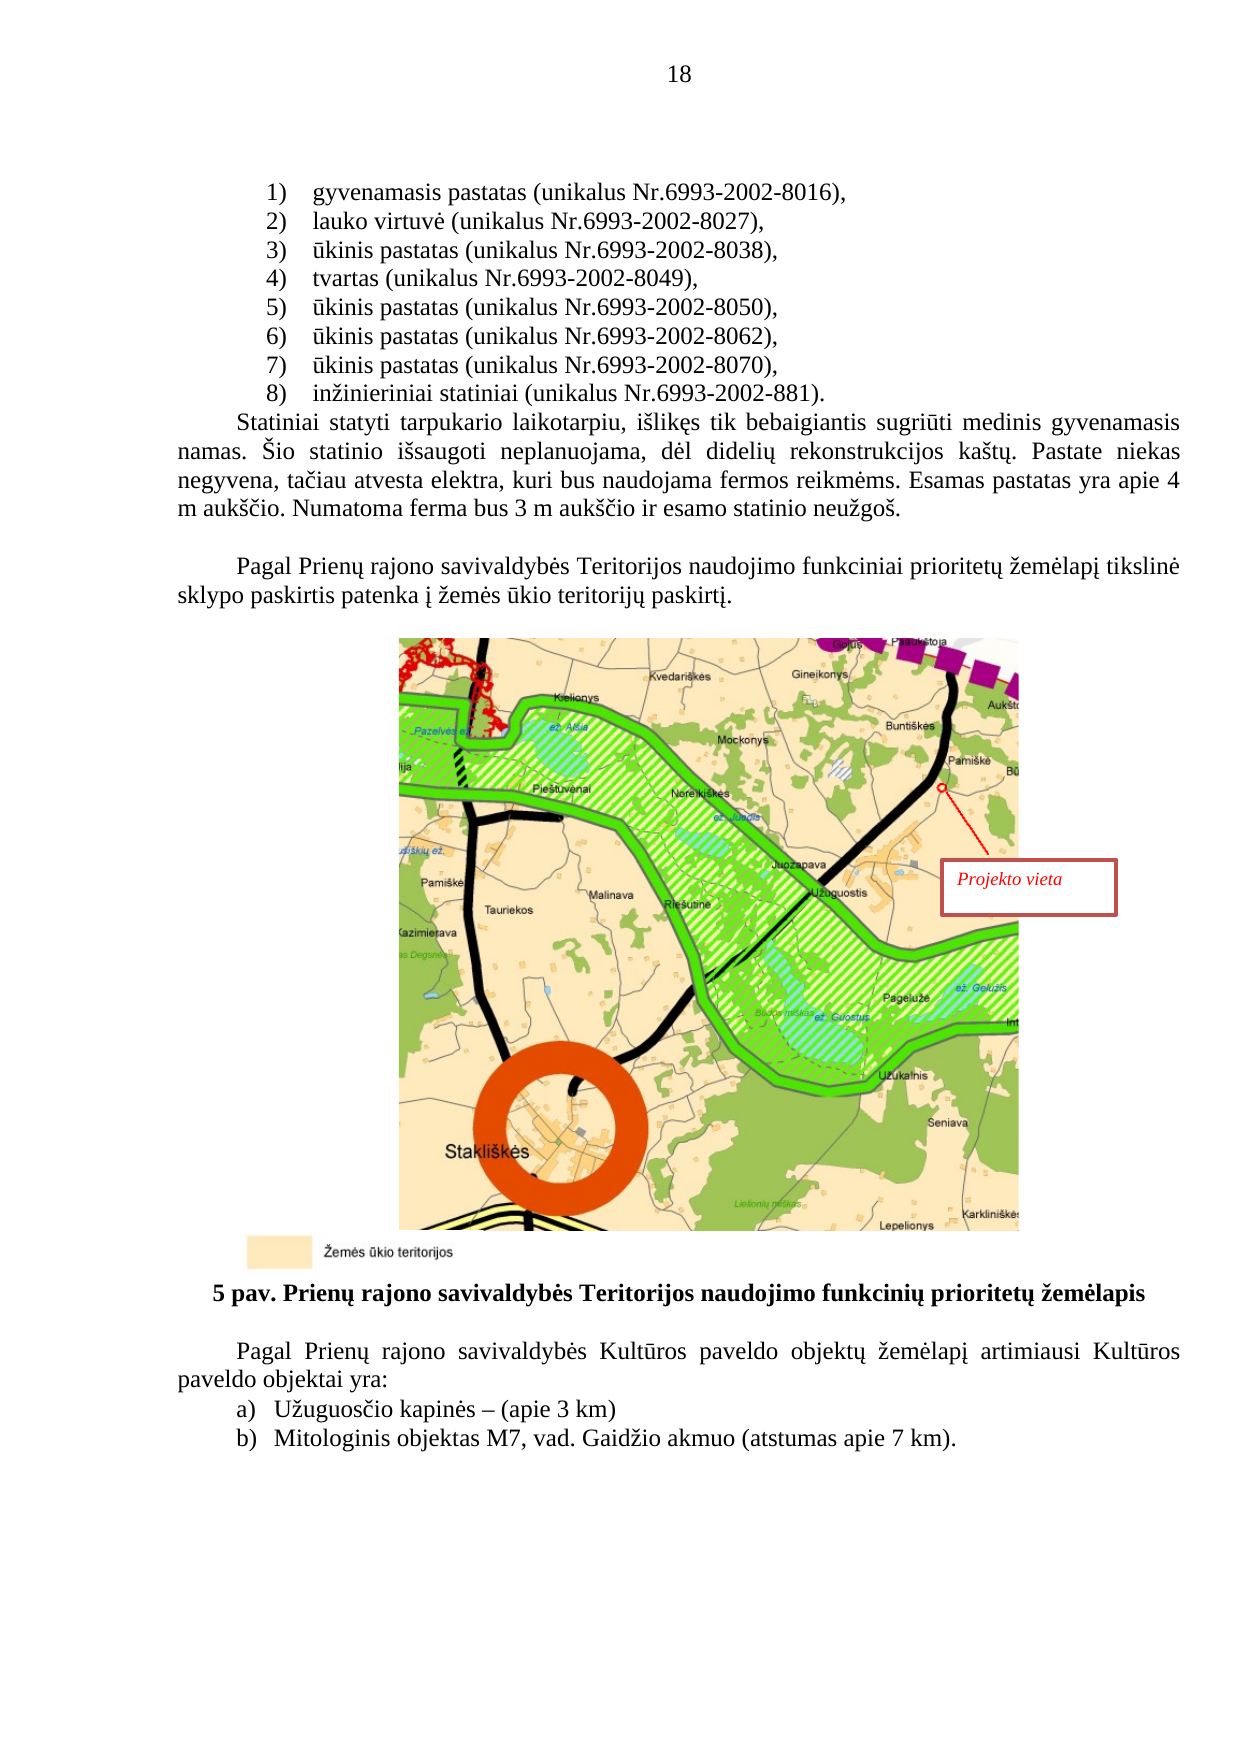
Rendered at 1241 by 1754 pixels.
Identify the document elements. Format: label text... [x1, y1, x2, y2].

text 3) ūkinis pastatas (unikalus Nr.6993-2002-8038), [177, 235, 1181, 263]
text 4) tvartas (unikalus Nr.6993-2002-8049), [177, 263, 1181, 292]
text 2) lauko virtuvė (unikalus Nr.6993-2002-8027), [177, 206, 1181, 235]
text 7) ūkinis pastatas (unikalus Nr.6993-2002-8070), [177, 350, 1181, 378]
text Pagal Prienų rajono savivaldybės Kultūros paveldo objektų žemėlapį artimiausi Kultūros paveldo objektai yra: [177, 1336, 1181, 1393]
list Mitologinis objektas M7, vad. Gaidžio akmuo (atstumas apie 7 km). [236, 1423, 1181, 1452]
text 5) ūkinis pastatas (unikalus Nr.6993-2002-8050), [177, 292, 1181, 321]
text 5 pav. Prienų rajono savivaldybės Teritorijos naudojimo funkcinių prioritetų žemėlapis [177, 1278, 1181, 1307]
list Užuguosčio kapinės – (apie 3 km) [236, 1394, 1181, 1422]
picture [236, 638, 1019, 1278]
text 8) inžinieriniai statiniai (unikalus Nr.6993-2002-881). [177, 378, 1181, 407]
text 6) ūkinis pastatas (unikalus Nr.6993-2002-8062), [177, 321, 1181, 350]
text 1) gyvenamasis pastatas (unikalus Nr.6993-2002-8016), [177, 177, 1181, 206]
text Statiniai statyti tarpukario laikotarpiu, išlikęs tik bebaigiantis sugriūti medinis gyvenamasis namas. Šio statinio išsaugoti neplanuojama, dėl didelių rekonstrukcijos kaštų. Pastate niekas negyvena, tačiau atvesta elektra, kuri bus naudojama fermos reikmėms. Esamas pastatas yra apie 4 m aukščio. Numatoma ferma bus 3 m aukščio ir esamo statinio neužgoš. [177, 407, 1181, 522]
text Pagal Prienų rajono savivaldybės Teritorijos naudojimo funkciniai prioritetų žemėlapį tikslinė sklypo paskirtis patenka į žemės ūkio teritorijų paskirtį. [177, 551, 1181, 609]
